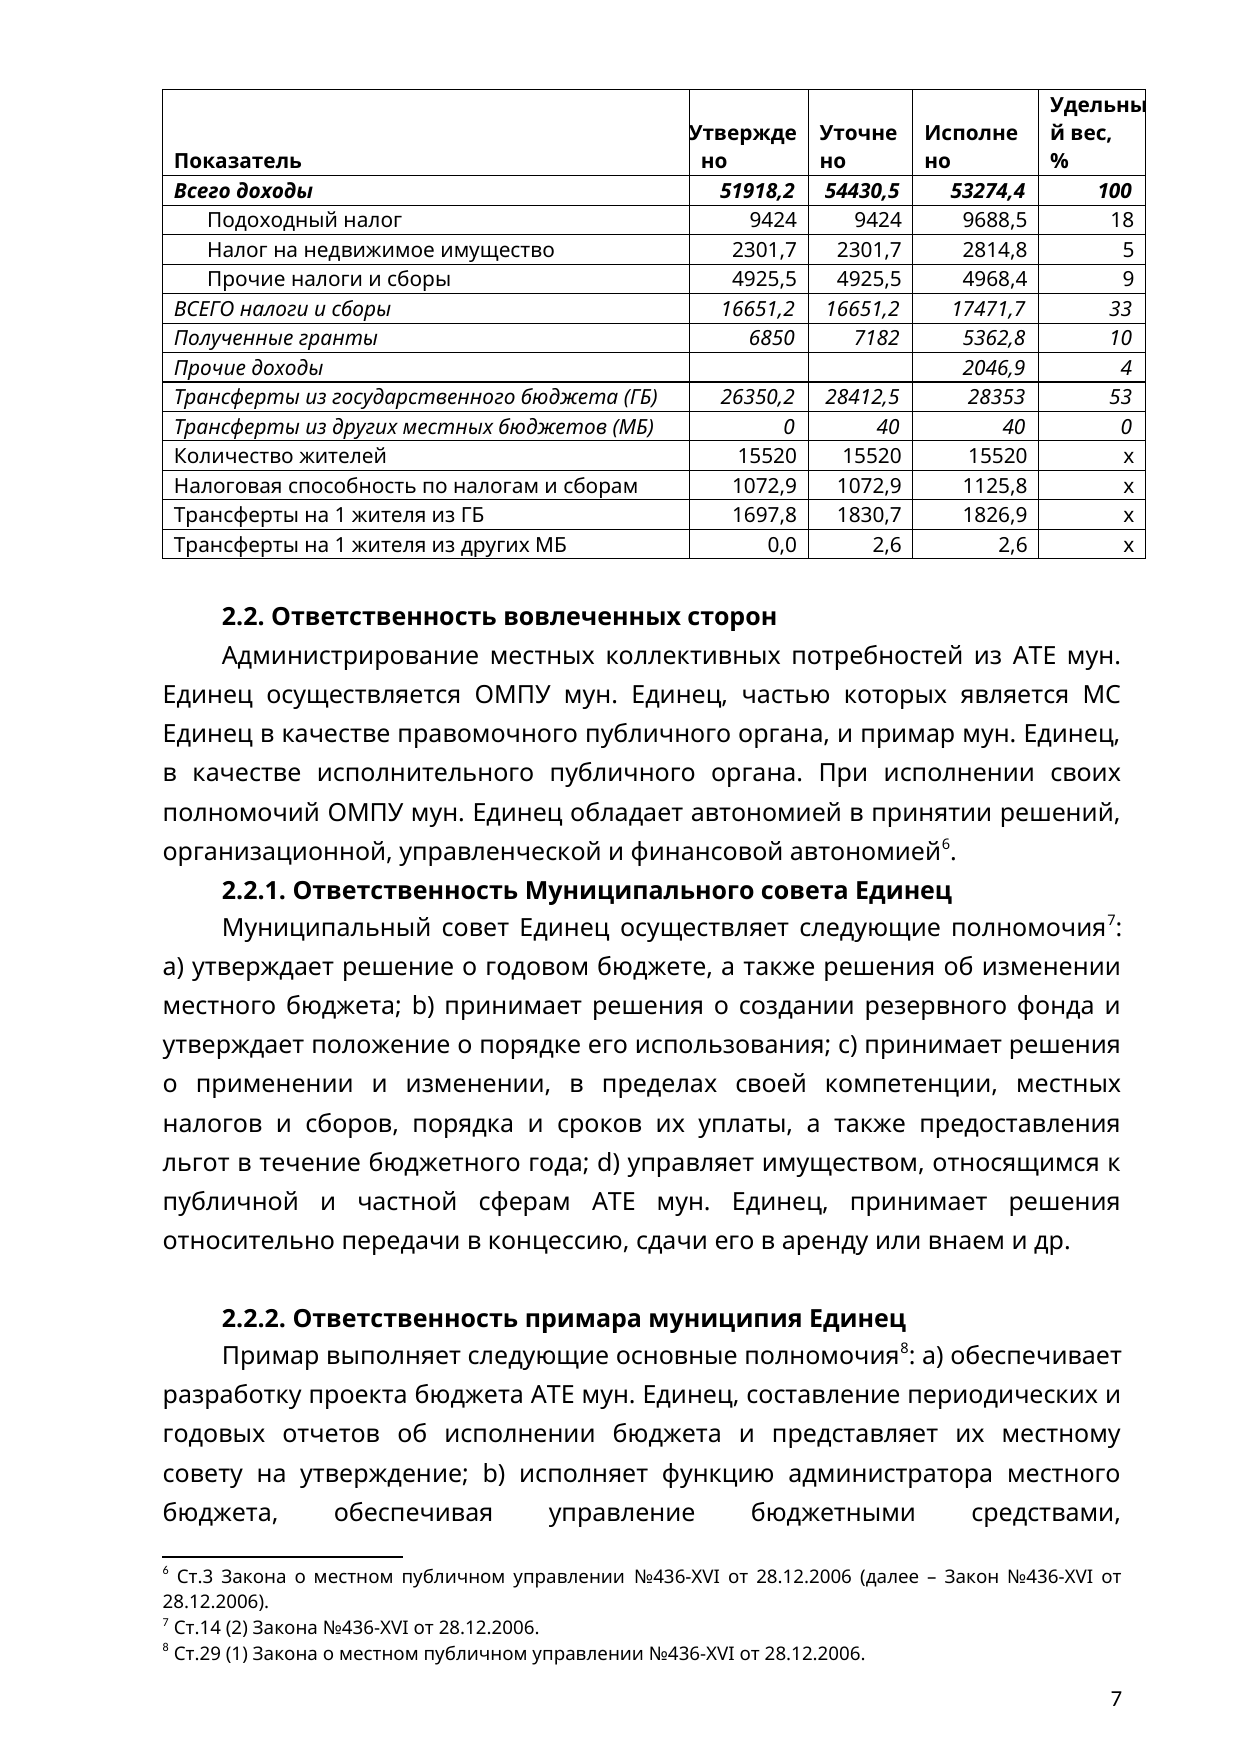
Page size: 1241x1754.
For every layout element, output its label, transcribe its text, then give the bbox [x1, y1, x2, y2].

table_cell Полученные гранты [163, 324, 689, 352]
table_header Удельный вес, % [1039, 90, 1145, 175]
table_cell 2301,7 [809, 235, 912, 263]
table_cell 2,6 [809, 530, 912, 558]
table_cell 17471,7 [913, 294, 1038, 322]
table_cell 100 [1039, 176, 1145, 204]
table_cell 54430,5 [809, 176, 912, 204]
table_cell 1072,9 [809, 471, 912, 499]
table_cell 7182 [809, 324, 912, 352]
table_cell Прочие налоги и сборы [163, 265, 689, 293]
text Муниципальный совет Единец осуществляет следующие полномочия: a) утверждает решение о годовом бюджете, а также решения об изменении местного бюджета; b) принимает решения о создании резервного фонда и утверждает положение о порядке его использования; c) принимает решения о применении и изменении, в пределах своей компетенции, местных налогов и сборов, порядка и сроков их уплаты, а также предоставления льгот в течение бюджетного года; d) управляет имуществом, относящимся к публичной и частной сферам АТЕ мун. Единец, принимает решения относительно передачи в концессию, сдачи его в аренду или внаем и др. [162, 909, 1122, 1257]
table_cell [809, 353, 912, 381]
table_cell 5 [1039, 235, 1145, 263]
table_cell 18 [1039, 206, 1145, 234]
table_cell 1826,9 [913, 500, 1038, 529]
table_cell 16651,2 [809, 294, 912, 322]
table_cell Подоходный налог [163, 206, 689, 234]
table_cell Трансферты из государственного бюджета (ГБ) [163, 383, 689, 411]
table_cell 16651,2 [690, 294, 808, 322]
table_cell 0 [690, 412, 808, 440]
table_cell 4968,4 [913, 265, 1038, 293]
table_cell 1072,9 [690, 471, 808, 499]
table_cell 6850 [690, 324, 808, 352]
table_cell 15520 [809, 441, 912, 470]
table_header Уточнено [809, 90, 912, 175]
table_cell Трансферты на 1 жителя из ГБ [163, 500, 689, 529]
table_cell 10 [1039, 324, 1145, 352]
table_cell 9 [1039, 265, 1145, 293]
table_header Исполнено [913, 90, 1038, 175]
table_cell 26350,2 [690, 383, 808, 411]
table_cell 5362,8 [913, 324, 1038, 352]
table_cell 2,6 [913, 530, 1038, 558]
table_cell 9688,5 [913, 206, 1038, 234]
text 2.2.1. Ответственность Муниципального совета Единец [162, 873, 1122, 907]
table_cell Количество жителей [163, 441, 689, 470]
table_cell 40 [809, 412, 912, 440]
table_cell 1697,8 [690, 500, 808, 529]
table_cell 15520 [690, 441, 808, 470]
table_cell Налог на недвижимое имущество [163, 235, 689, 263]
table_cell 33 [1039, 294, 1145, 322]
table_cell 53 [1039, 383, 1145, 411]
table_cell x [1039, 471, 1145, 499]
table_cell 15520 [913, 441, 1038, 470]
table_cell Налоговая способность по налогам и сборам [163, 471, 689, 499]
table_cell 2814,8 [913, 235, 1038, 263]
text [162, 1338, 1122, 1528]
table_cell 28412,5 [809, 383, 912, 411]
table_cell x [1039, 530, 1145, 558]
table_cell Всего доходы [163, 176, 689, 204]
table_cell [690, 353, 808, 381]
table_cell x [1039, 500, 1145, 529]
table_cell 53274,4 [913, 176, 1038, 204]
table_cell Трансферты на 1 жителя из других МБ [163, 530, 689, 558]
table_cell 1125,8 [913, 471, 1038, 499]
table_cell 4925,5 [690, 265, 808, 293]
table_cell 9424 [809, 206, 912, 234]
table_cell Трансферты из других местных бюджетов (МБ) [163, 412, 689, 440]
table_cell 9424 [690, 206, 808, 234]
table_cell 4 [1039, 353, 1145, 381]
table_cell 0,0 [690, 530, 808, 558]
table_cell 51918,2 [690, 176, 808, 204]
subtitle 2.2. Ответственность вовлеченных сторон [162, 598, 1122, 632]
table_cell 4925,5 [809, 265, 912, 293]
table_cell 2301,7 [690, 235, 808, 263]
table_cell 2046,9 [913, 353, 1038, 381]
table_cell 40 [913, 412, 1038, 440]
table_cell Прочие доходы [163, 353, 689, 381]
text 2.2.2. Ответственность примара муниципия Единец [162, 1301, 1122, 1335]
table_header Утверждено [690, 90, 808, 175]
table_cell 0 [1039, 412, 1145, 440]
table_cell ВСЕГО налоги и сборы [163, 294, 689, 322]
table_cell 28353 [913, 383, 1038, 411]
table_header Показатель [163, 90, 689, 175]
table_cell 1830,7 [809, 500, 912, 529]
text Администрирование местных коллективных потребностей из АТЕ мун. Единец осуществляется ОМПУ мун. Единец, частью которых является МС Единец в качестве правомочного публичного органа, и примар мун. Единец, в качестве исполнительного публичного органа. При исполнении своих полномочий ОМПУ мун. Единец обладает автономией в принятии решений, организационной, управленческой и финансовой автономией. [162, 638, 1122, 867]
table_cell x [1039, 441, 1145, 470]
